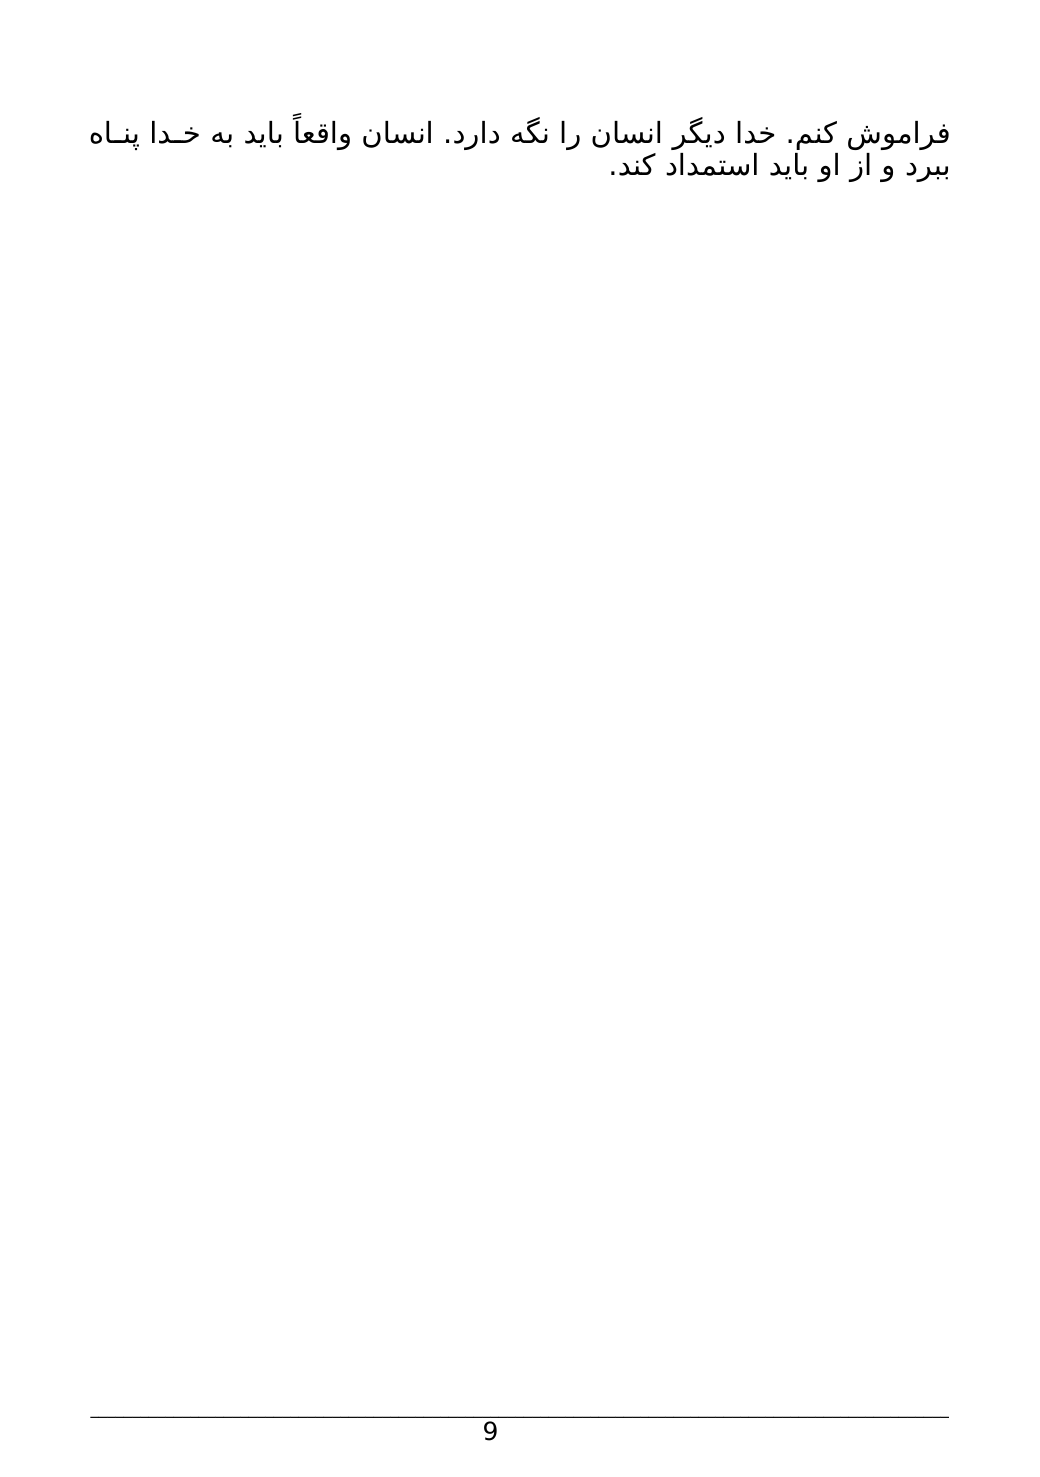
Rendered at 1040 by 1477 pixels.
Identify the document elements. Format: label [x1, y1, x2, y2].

text [89, 118, 951, 183]
